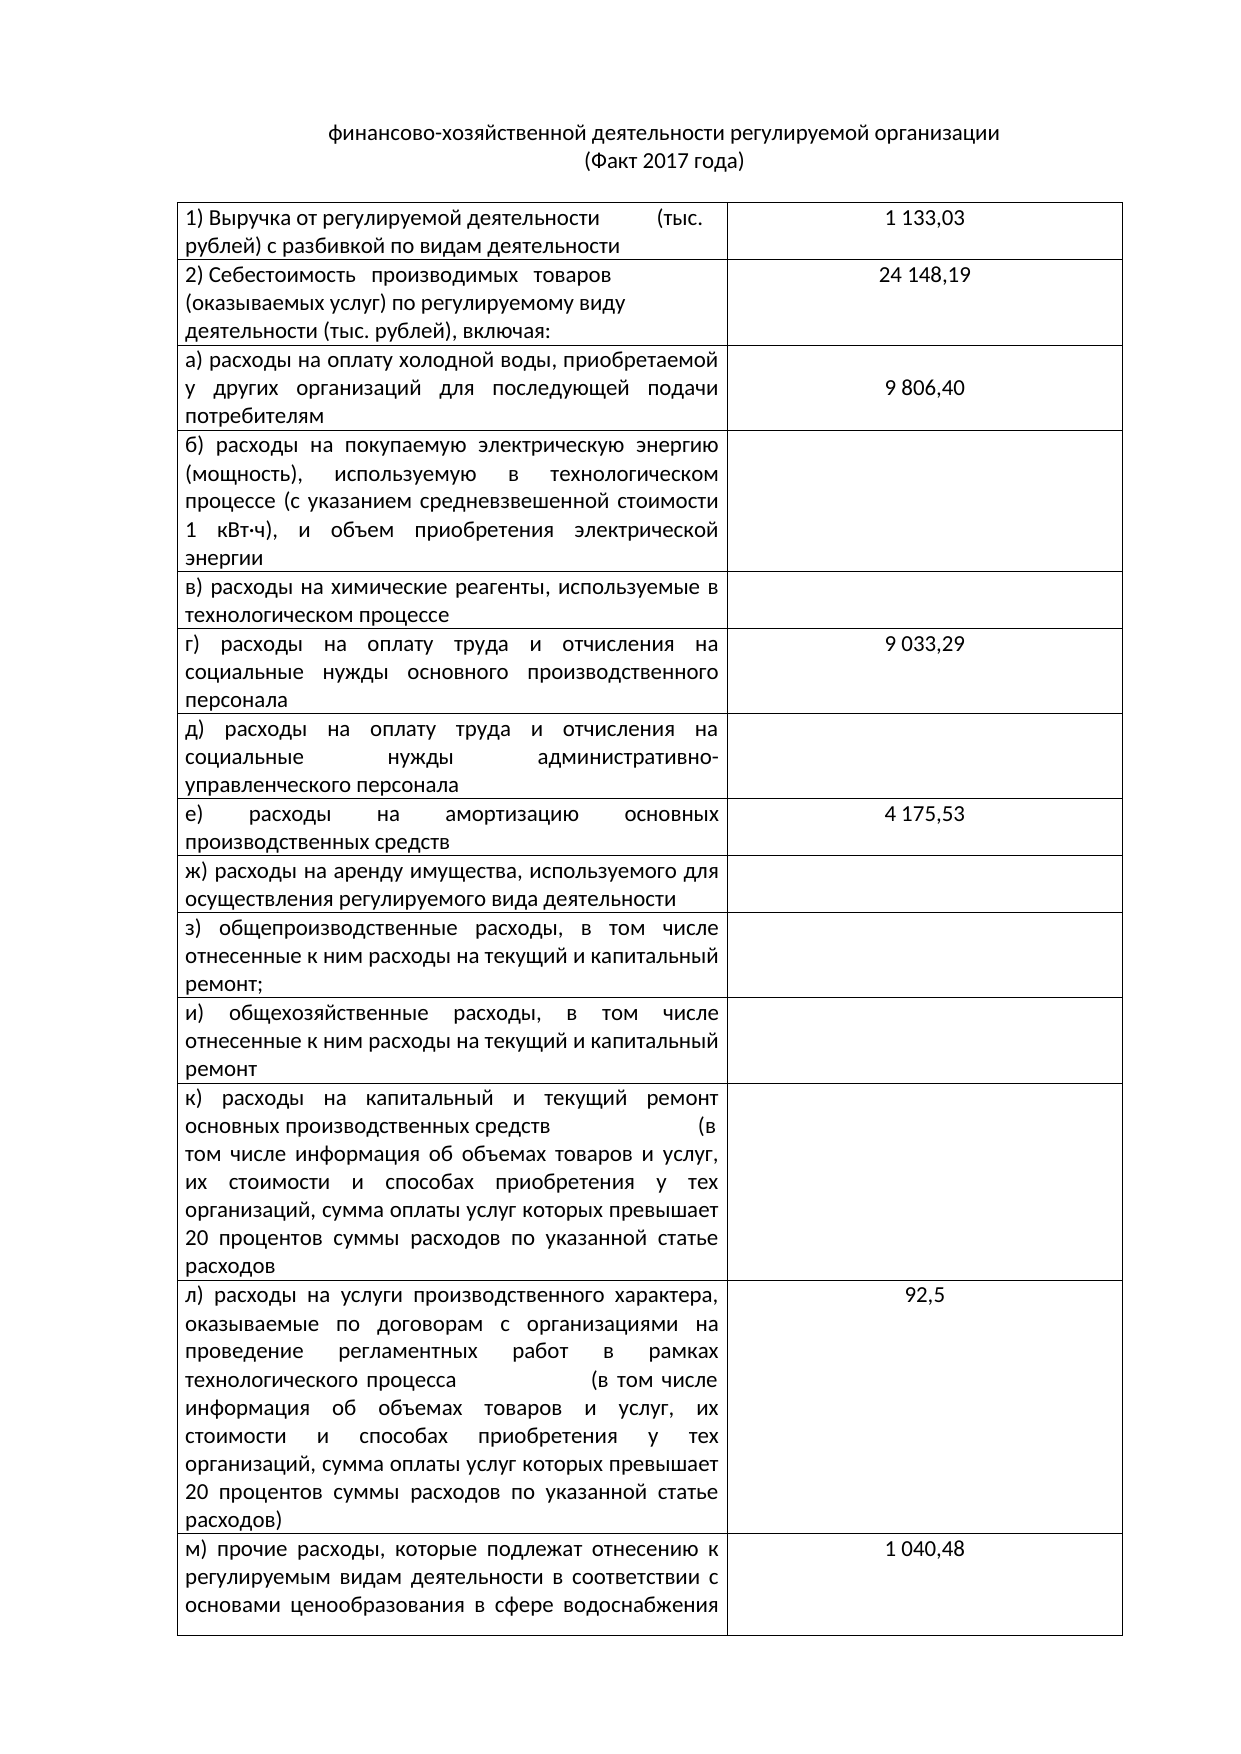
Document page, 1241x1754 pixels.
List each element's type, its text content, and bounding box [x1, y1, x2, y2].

table_cell ж) расходы на аренду имущества, используемого для осуществления регулируемого вида деятельности [178, 856, 727, 912]
table_cell 92,5 [728, 1281, 1122, 1533]
table_cell з) общепроизводственные расходы, в том числе отнесенные к ним расходы на текущий и капитальный ремонт; [178, 913, 727, 997]
table_cell 9 806,40 [728, 346, 1122, 429]
text (Факт 2017 года) [177, 146, 1152, 174]
table_cell 2) Себестоимость производимых товаров (оказываемых услуг) по регулируемому виду деятельности (тыс. рублей), включая: [178, 260, 727, 344]
table_cell д) расходы на оплату труда и отчисления на социальные нужды административно-управленческого персонала [178, 714, 727, 798]
table_cell е) расходы на амортизацию основных производственных средств [178, 799, 727, 855]
table_header 1) Выручка от регулируемой деятельности (тыс. рублей) с разбивкой по видам деятельности [178, 203, 727, 259]
table_cell [728, 431, 1122, 571]
table_cell [728, 1084, 1122, 1279]
table_cell 4 175,53 [728, 799, 1122, 855]
table_cell г) расходы на оплату труда и отчисления на социальные нужды основного производственного персонала [178, 629, 727, 713]
table_cell в) расходы на химические реагенты, используемые в технологическом процессе [178, 572, 727, 628]
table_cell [178, 1534, 727, 1635]
table_cell [728, 714, 1122, 798]
table_cell к) расходы на капитальный и текущий ремонт основных производственных средств (в том числе информация об объемах товаров и услуг, их стоимости и способах приобретения у тех организаций, сумма оплаты услуг которых превышает 20 процентов суммы расходов по указанной статье расходов [178, 1084, 727, 1279]
table_cell [728, 998, 1122, 1082]
table_header 1 133,03 [728, 203, 1122, 259]
table_cell 1 040,48 [728, 1534, 1122, 1635]
table_cell [728, 913, 1122, 997]
table_cell и) общехозяйственные расходы, в том числе отнесенные к ним расходы на текущий и капитальный ремонт [178, 998, 727, 1082]
table_cell 24 148,19 [728, 260, 1122, 344]
table_cell а) расходы на оплату холодной воды, приобретаемой у других организаций для последующей подачи потребителям [178, 346, 727, 429]
table_cell л) расходы на услуги производственного характера, оказываемые по договорам с организациями на проведение регламентных работ в рамках технологического процесса (в том числе информация об объемах товаров и услуг, их стоимости и способах приобретения у тех организаций, сумма оплаты услуг которых превышает 20 процентов суммы расходов по указанной статье расходов) [178, 1281, 727, 1533]
table_cell 9 033,29 [728, 629, 1122, 713]
text финансово-хозяйственной деятельности регулируемой организации [177, 118, 1152, 146]
table_cell [728, 572, 1122, 628]
table_cell б) расходы на покупаемую электрическую энергию (мощность), используемую в технологическом процессе (с указанием средневзвешенной стоимости 1 кВт·ч), и объем приобретения электрической энергии [178, 431, 727, 571]
table_cell [728, 856, 1122, 912]
